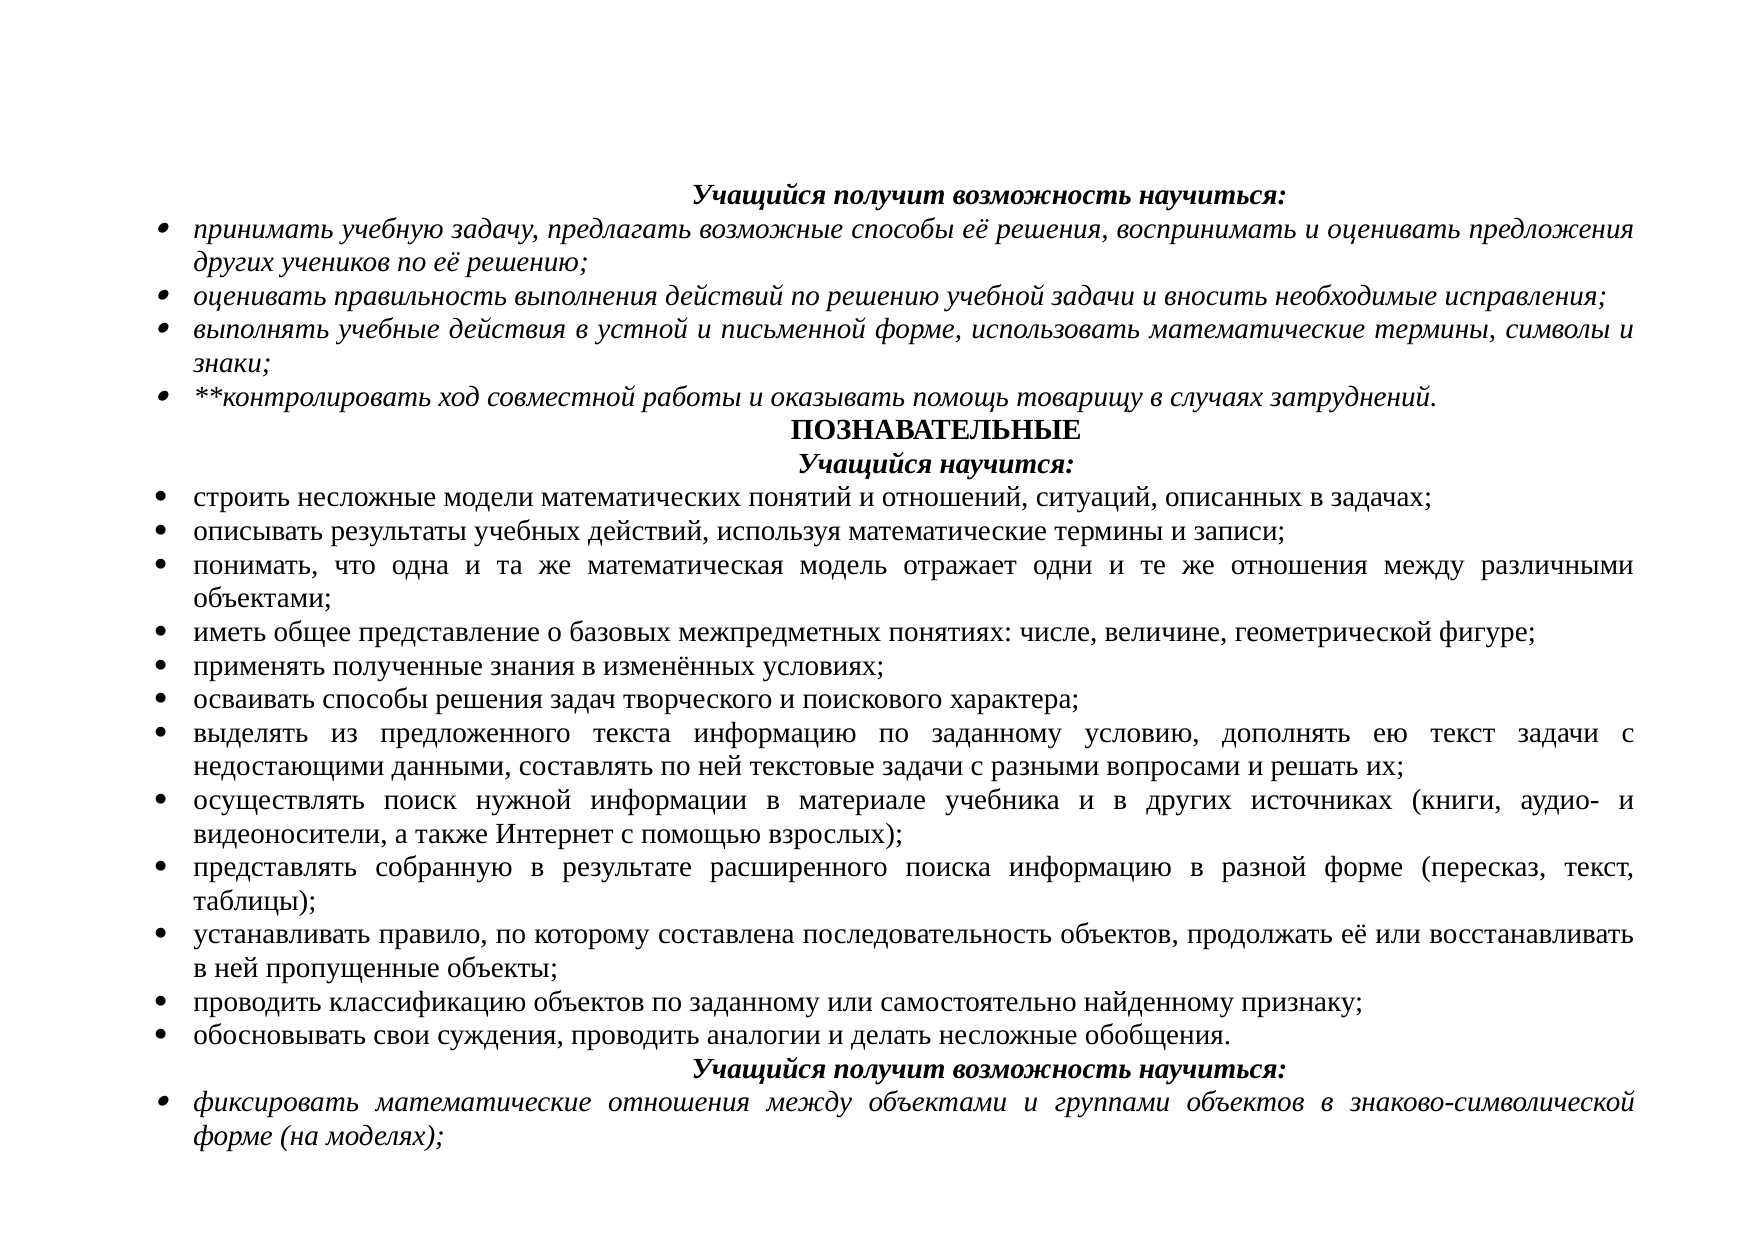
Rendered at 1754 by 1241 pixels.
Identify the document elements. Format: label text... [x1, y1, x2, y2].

list проводить классификацию объектов по заданному или самостоятельно найденному признаку; [156, 984, 1636, 1017]
list фиксировать математические отношения между объектами и группами объектов в знаково-символической форме (на моделях); [156, 1084, 1636, 1152]
list описывать результаты учебных действий, используя математические термины и записи; [156, 513, 1636, 547]
text Учащийся получит возможность научиться: [343, 177, 1636, 211]
list строить несложные модели математических понятий и отношений, ситуаций, описанных в задачах; [156, 479, 1636, 513]
list выделять из предложенного текста информацию по заданному условию, дополнять ею текст задачи с недостающими данными, составлять по ней текстовые задачи с разными вопросами и решать их; [156, 715, 1636, 782]
list применять полученные знания в изменённых условиях; [156, 648, 1636, 681]
list обосновывать свои суждения, проводить аналогии и делать несложные обобщения. [156, 1017, 1636, 1051]
list понимать, что одна и та же математическая модель отражает одни и те же отношения между различными объектами; [156, 547, 1636, 614]
list осуществлять поиск нужной информации в материале учебника и в других источниках (книги, аудио- и видеоносители, а также Интернет с помощью взрослых); [156, 782, 1636, 849]
text Учащийся получит возможность научиться: [343, 1051, 1636, 1084]
list иметь общее представление о базовых межпредметных понятиях: числе, величине, геометрической фигуре; [156, 614, 1636, 648]
list выполнять учебные действия в устной и письменной форме, использовать математические термины, символы и знаки; [156, 312, 1636, 379]
list **контролировать ход совместной работы и оказывать помощь товарищу в случаях затруднений. [156, 379, 1636, 412]
list принимать учебную задачу, предлагать возможные способы её решения, воспринимать и оценивать предложения других учеников по её решению; [156, 211, 1636, 278]
text Учащийся научится: [118, 446, 1636, 479]
list представлять собранную в результате расширенного поиска информацию в разной форме (пересказ, текст, таблицы); [156, 849, 1636, 916]
list устанавливать правило, по которому составлена последовательность объектов, продолжать её или восстанавливать в ней пропущенные объекты; [156, 916, 1636, 984]
list осваивать способы решения задач творческого и поискового характера; [156, 681, 1636, 715]
text ПОЗНАВАТЕЛЬНЫЕ [118, 412, 1636, 446]
list оценивать правильность выполнения действий по решению учебной задачи и вносить необходимые исправления; [156, 278, 1636, 312]
